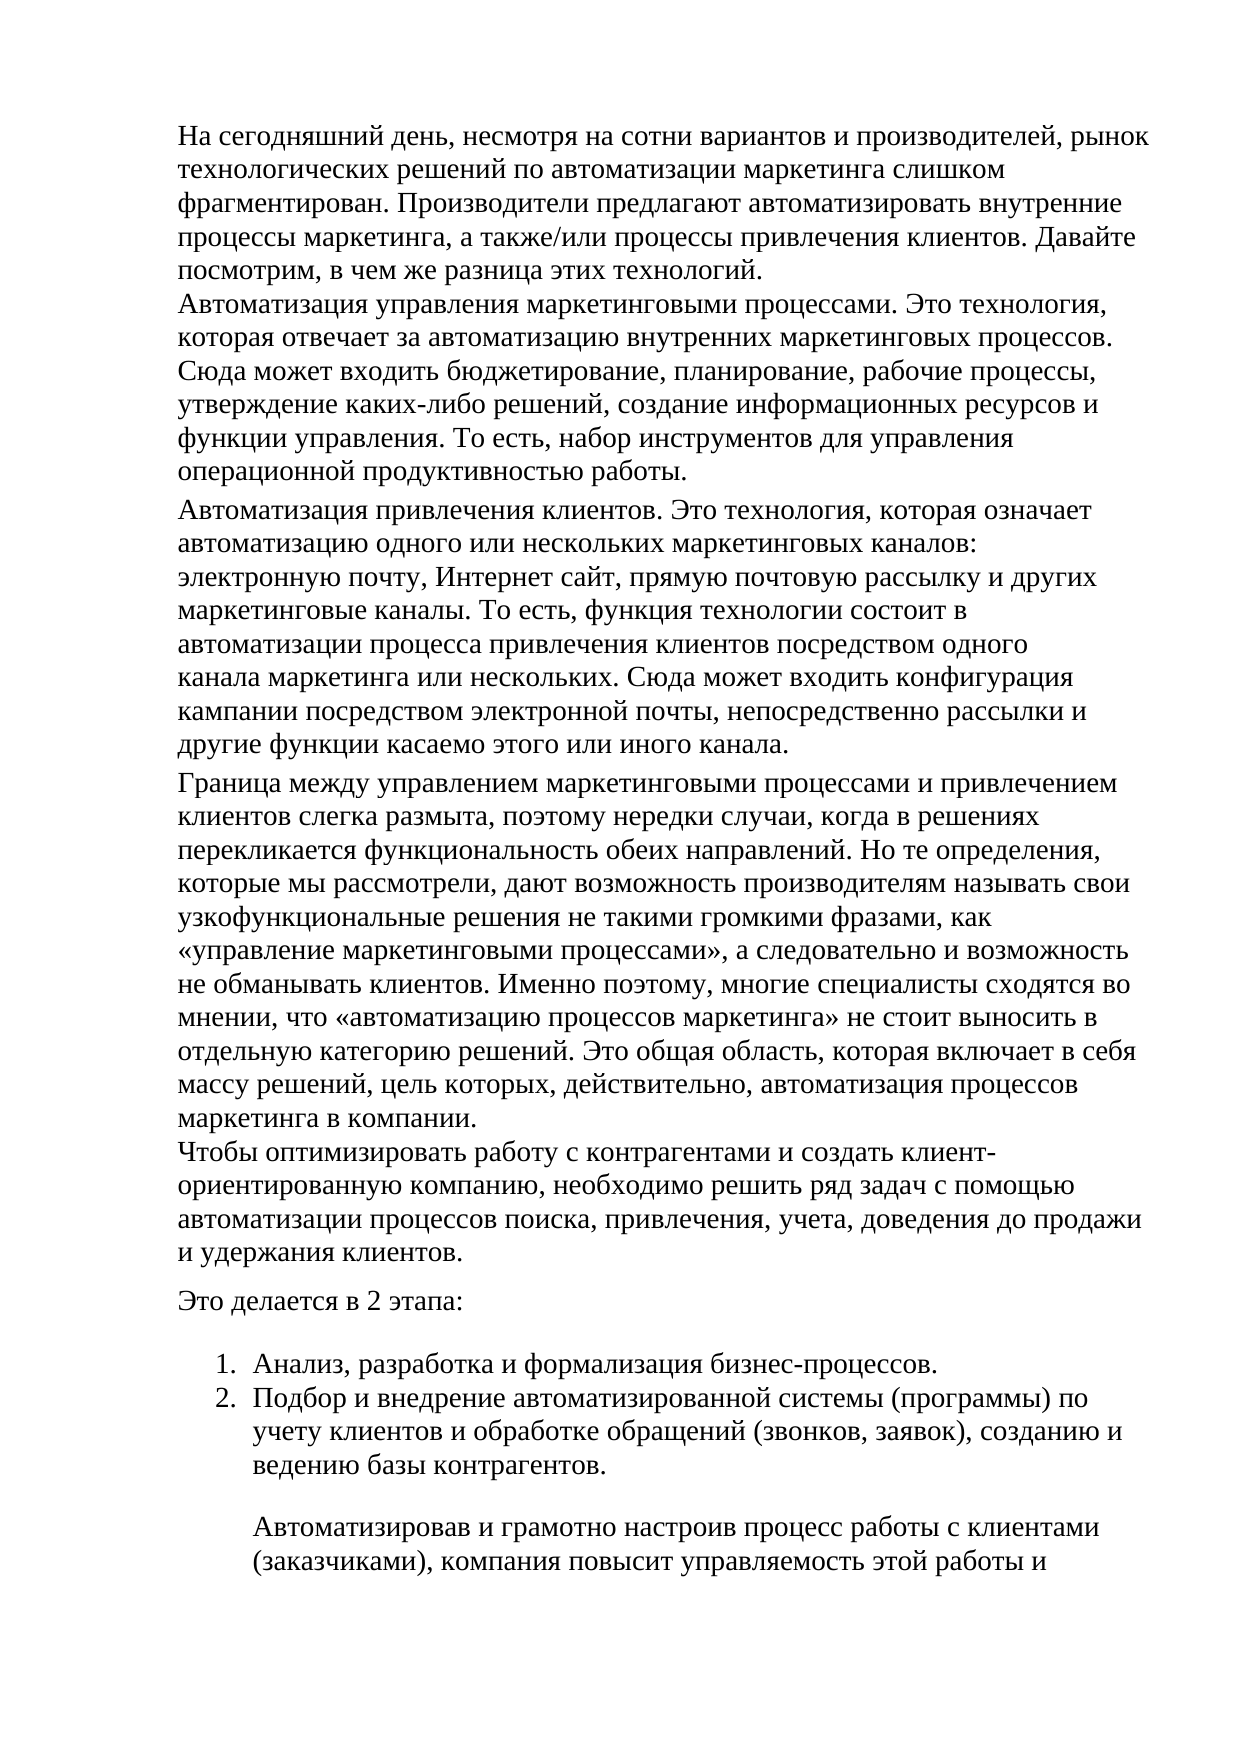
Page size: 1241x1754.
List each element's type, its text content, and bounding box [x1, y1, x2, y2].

text Это делается в 2 этапа: [177, 1283, 1152, 1317]
list Анализ, разработка и формализация бизнес-процессов. [215, 1346, 1152, 1380]
list Подбор и внедрение автоматизированной системы (программы) по учету клиентов и обработке обращений (звонков, заявок), созданию и ведению базы контрагентов. [215, 1380, 1152, 1480]
text Граница между управлением маркетинговыми процессами и привлечением клиентов слегка размыта, поэтому нередки случаи, когда в решениях перекликается функциональность обеих направлений. Но те определения, которые мы рассмотрели, дают возможность производителям называть свои узкофункциональные решения не такими громкими фразами, как «управление маркетинговыми процессами», а следовательно и возможность не обманывать клиентов. Именно поэтому, многие специалисты сходятся во мнении, что «автоматизацию процессов маркетинга» не стоит выносить в отдельную категорию решений. Это общая область, которая включает в себя массу решений, цель которых, действительно, автоматизация процессов маркетинга в компании. [177, 765, 1152, 1134]
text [252, 1509, 1152, 1577]
text Чтобы оптимизировать работу с контрагентами и создать клиент-ориентированную компанию, необходимо решить ряд задач с помощью автоматизации процессов поиска, привлечения, учета, доведения до продажи и удержания клиентов. [177, 1134, 1152, 1268]
text На сегодняшний день, несмотря на сотни вариантов и производителей, рынок технологических решений по автоматизации маркетинга слишком фрагментирован. Производители предлагают автоматизировать внутренние процессы маркетинга, а также/или процессы привлечения клиентов. Давайте посмотрим, в чем же разница этих технологий. Автоматизация управления маркетинговыми процессами. Это технология, которая отвечает за автоматизацию внутренних маркетинговых процессов. Сюда может входить бюджетирование, планирование, рабочие процессы, утверждение каких-либо решений, создание информационных ресурсов и функции управления. То есть, набор инструментов для управления операционной продуктивностью работы. [177, 118, 1152, 487]
text Автоматизация привлечения клиентов. Это технология, которая означает автоматизацию одного или нескольких маркетинговых каналов: электронную почту, Интернет сайт, прямую почтовую рассылку и других маркетинговые каналы. То есть, функция технологии состоит в автоматизации процесса привлечения клиентов посредством одного канала маркетинга или нескольких. Сюда может входить конфигурация кампании посредством электронной почты, непосредственно рассылки и другие функции касаемо этого или иного канала. [177, 492, 1119, 760]
